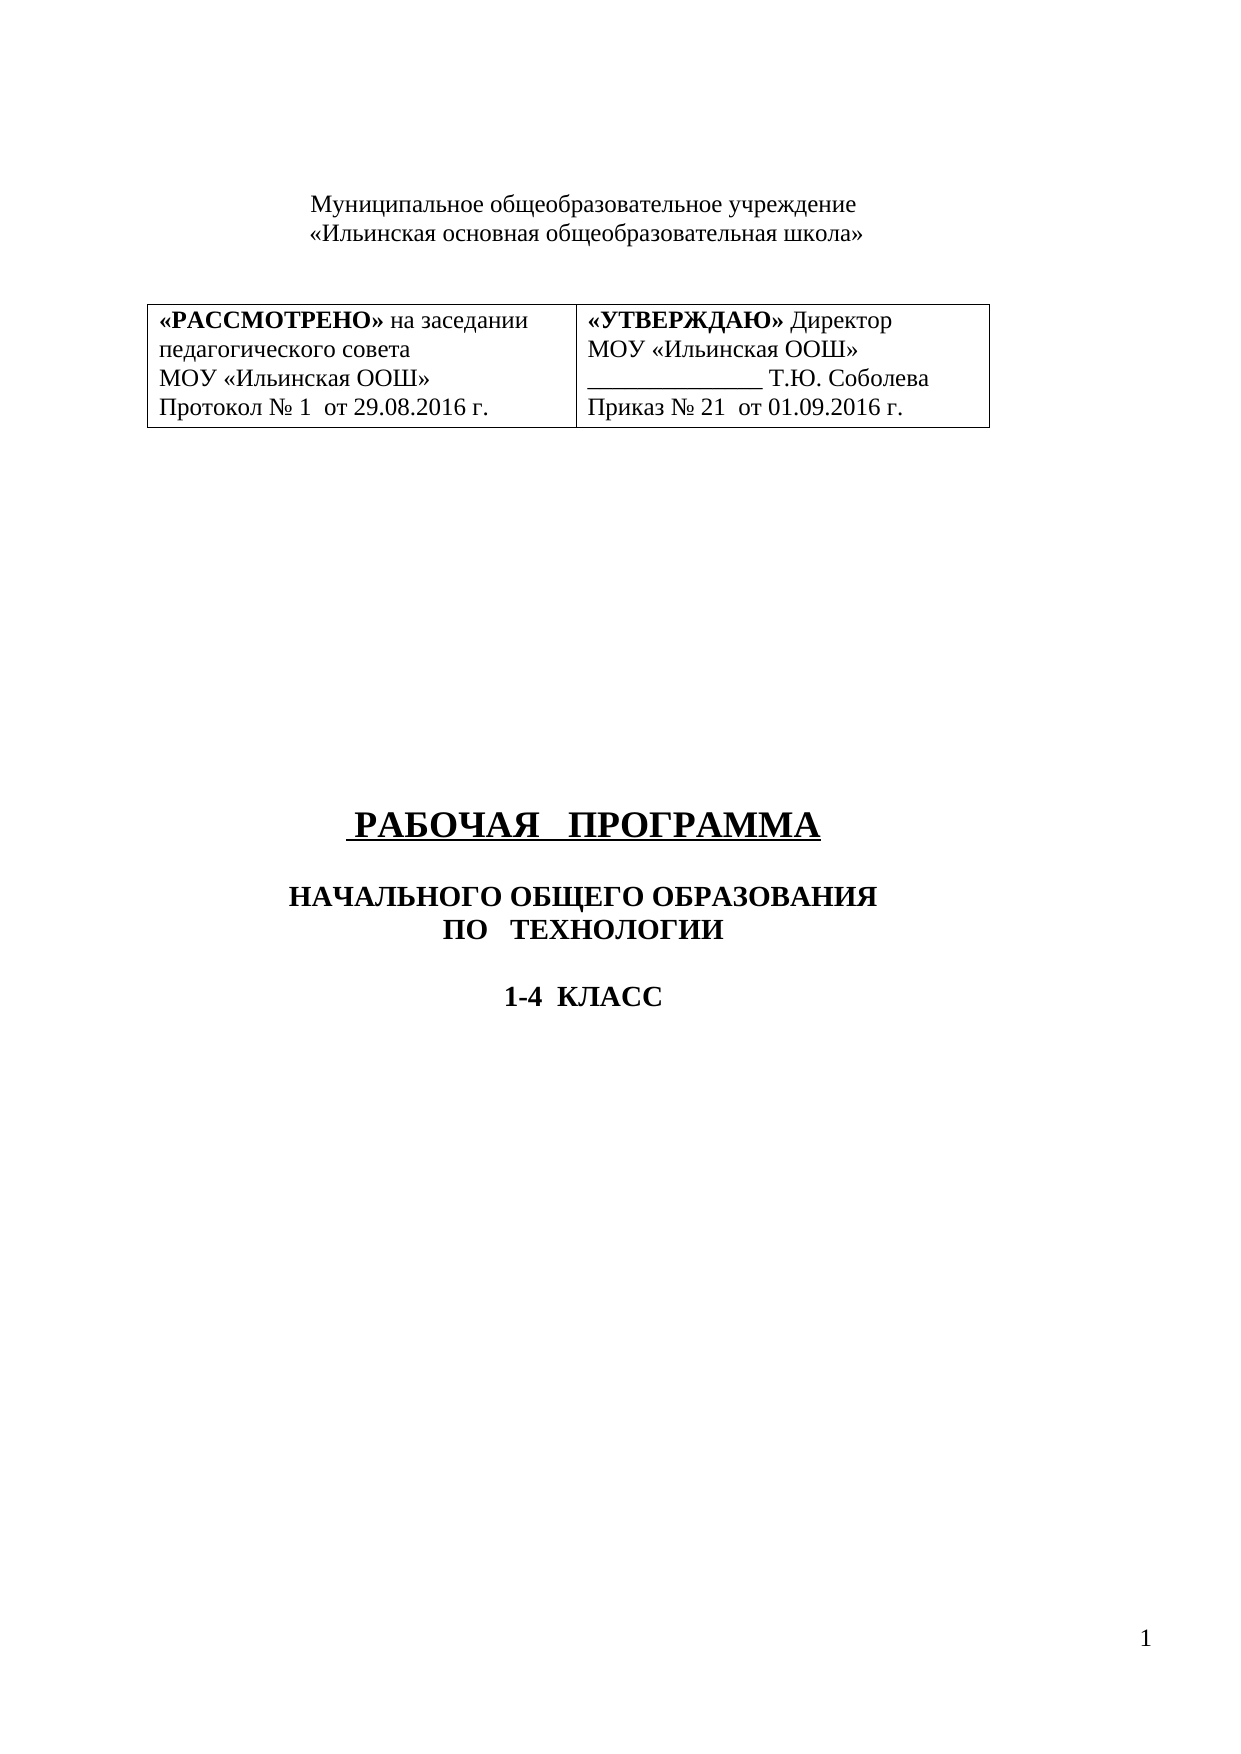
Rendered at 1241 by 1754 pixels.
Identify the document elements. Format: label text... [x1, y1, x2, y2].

table_header «УТВЕРЖДАЮ» Директор МОУ «Ильинская ООШ» ______________ Т.Ю. Соболева Приказ № 21 от 01.09.2016 г. [577, 305, 989, 427]
table_header «РАССМОТРЕНО» на заседании педагогического совета МОУ «Ильинская ООШ» Протокол № 1 от 29.08.2016 г. [148, 305, 576, 427]
text РАБОЧАЯ ПРОГРАММА [15, 802, 1152, 845]
text ПО ТЕХНОЛОГИИ [15, 912, 1152, 946]
text 1-4 КЛАСС [15, 979, 1152, 1013]
text Муниципальное общеобразовательное учреждение [15, 189, 1152, 218]
text НАЧАЛЬНОГО ОБЩЕГО ОБРАЗОВАНИЯ [15, 879, 1152, 912]
text «Ильинская основная общеобразовательная школа» [15, 218, 1152, 247]
